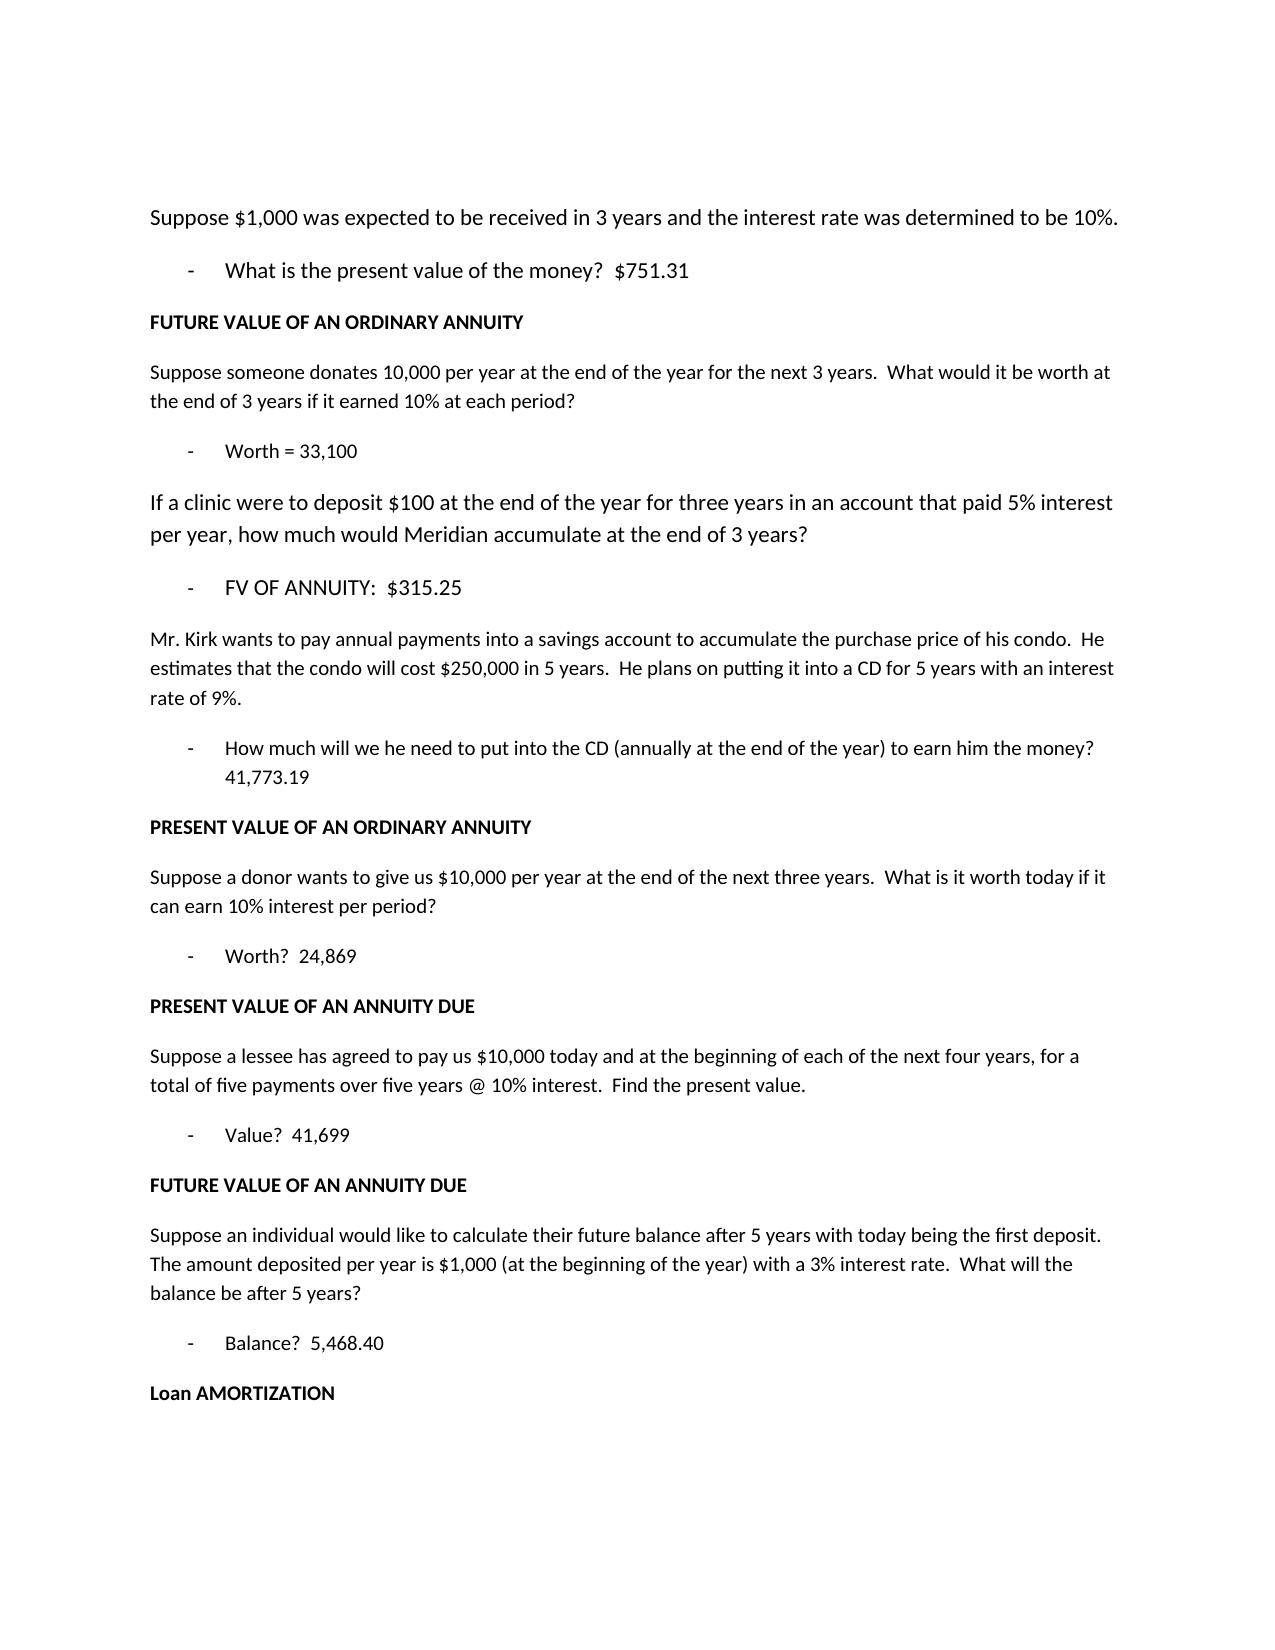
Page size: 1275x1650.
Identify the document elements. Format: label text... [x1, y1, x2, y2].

list What is the present value of the money? $751.31 [187, 256, 1125, 284]
text FUTURE VALUE OF AN ORDINARY ANNUITY [150, 309, 1125, 334]
list Worth = 33,100 [187, 438, 1125, 464]
text Suppose a lessee has agreed to pay us $10,000 today and at the beginning of each of the next four years, for a total of five payments over five years @ 10% interest. Find the present value. [150, 1043, 1125, 1098]
text Suppose someone donates 10,000 per year at the end of the year for the next 3 years. What would it be worth at the end of 3 years if it earned 10% at each period? [150, 359, 1125, 414]
text Suppose a donor wants to give us $10,000 per year at the end of the next three years. What is it worth today if it can earn 10% interest per period? [150, 864, 1125, 918]
list How much will we he need to put into the CD (annually at the end of the year) to earn him the money? 41,773.19 [187, 735, 1125, 789]
text Suppose $1,000 was expected to be received in 3 years and the interest rate was determined to be 10%. [150, 203, 1125, 231]
list Balance? 5,468.40 [187, 1331, 1125, 1356]
text Loan AMORTIZATION [150, 1381, 1125, 1406]
list FV OF ANNUITY: $315.25 [187, 573, 1125, 601]
list Worth? 24,869 [187, 943, 1125, 968]
text PRESENT VALUE OF AN ANNUITY DUE [150, 993, 1125, 1018]
text Suppose an individual would like to calculate their future balance after 5 years with today being the first deposit. The amount deposited per year is $1,000 (at the beginning of the year) with a 3% interest rate. What will the balance be after 5 years? [150, 1222, 1125, 1306]
text Mr. Kirk wants to pay annual payments into a savings account to accumulate the purchase price of his condo. He estimates that the condo will cost $250,000 in 5 years. He plans on putting it into a CD for 5 years with an interest rate of 9%. [150, 626, 1125, 710]
text PRESENT VALUE OF AN ORDINARY ANNUITY [150, 814, 1125, 839]
text If a clinic were to deposit $100 at the end of the year for three years in an account that paid 5% interest per year, how much would Meridian accumulate at the end of 3 years? [150, 488, 1125, 548]
text FUTURE VALUE OF AN ANNUITY DUE [150, 1172, 1125, 1198]
list Value? 41,699 [187, 1122, 1125, 1148]
